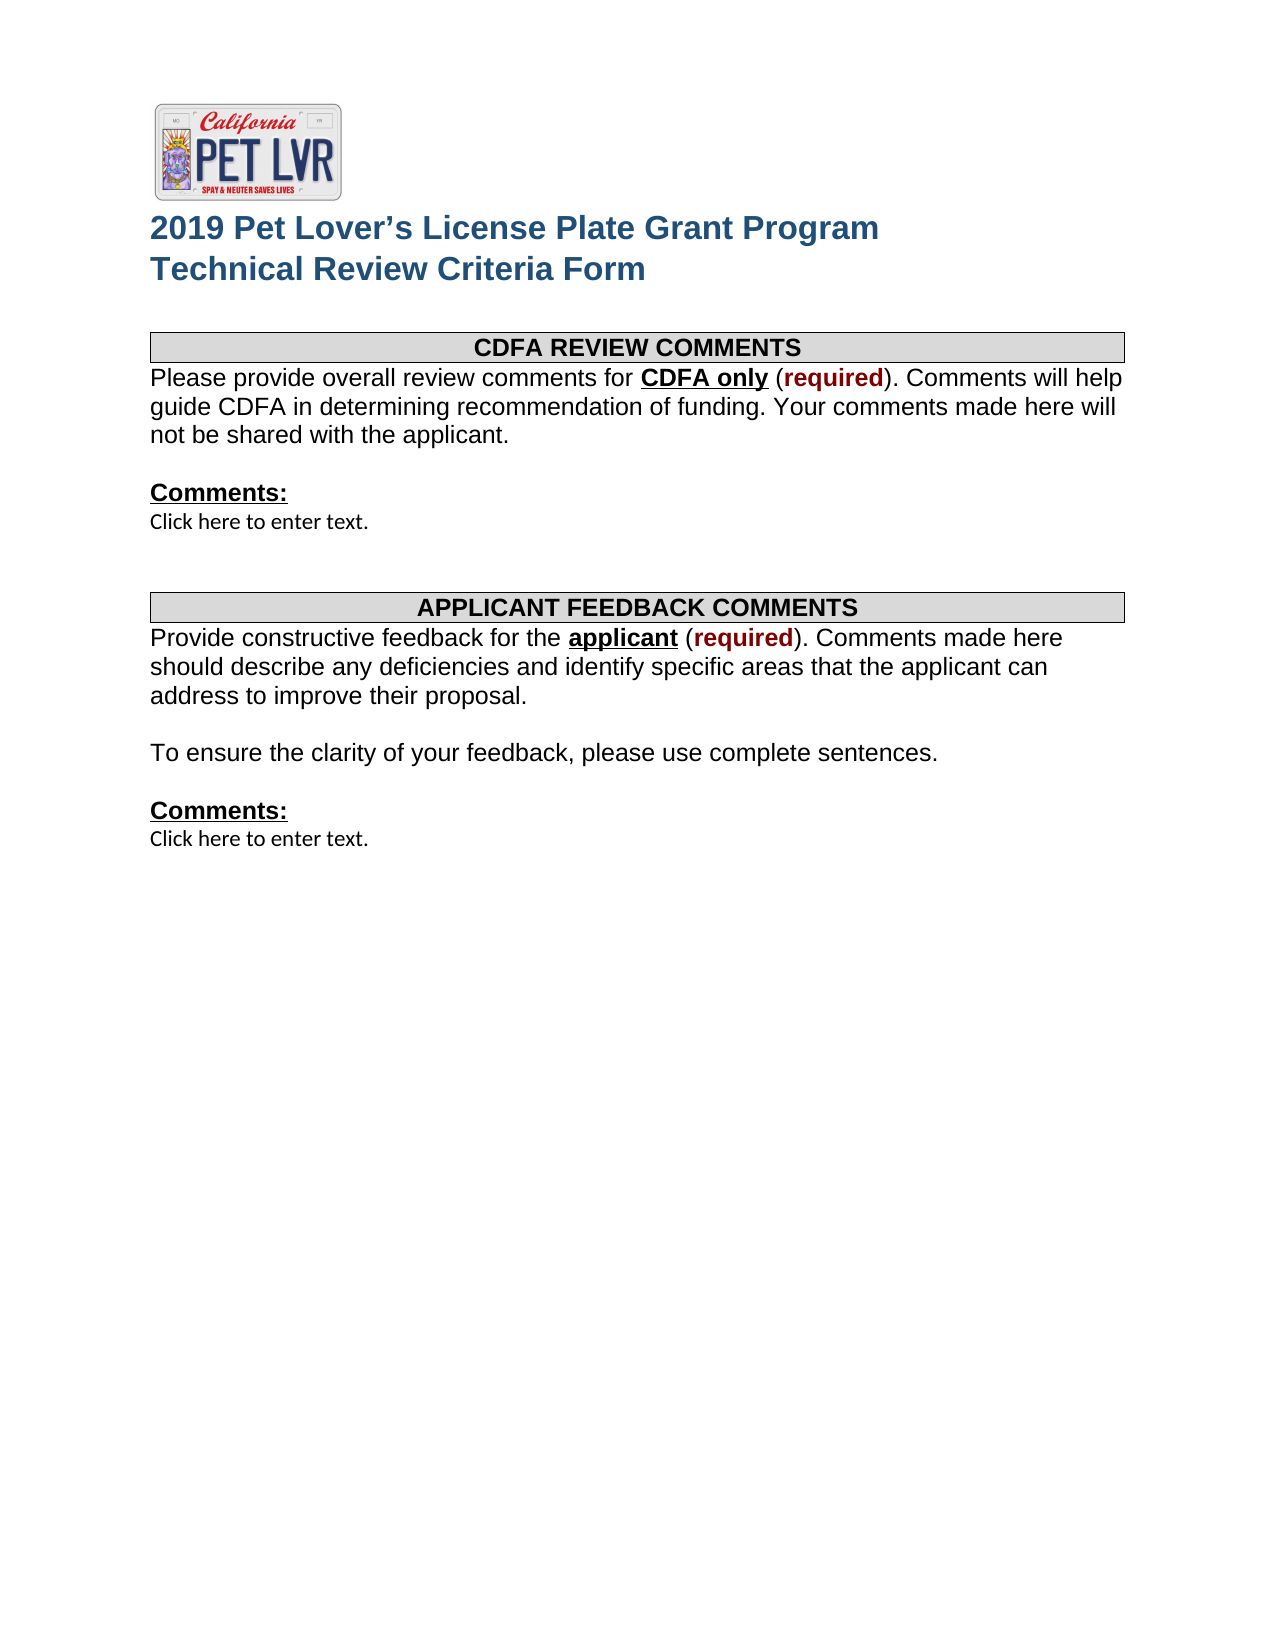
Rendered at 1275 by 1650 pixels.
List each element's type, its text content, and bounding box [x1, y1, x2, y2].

text Comments: [150, 478, 1125, 507]
text Comments: [150, 796, 1125, 824]
text Provide constructive feedback for the applicant (required). Comments made here should describe any deficiencies and identify specific areas that the applicant can address to improve their proposal. [150, 623, 1125, 709]
picture [150, 100, 346, 205]
table_header CDFA REVIEW COMMENTS [151, 333, 1124, 362]
text Please provide overall review comments for CDFA only (required). Comments will help guide CDFA in determining recommendation of funding. Your comments made here will not be shared with the applicant. [150, 363, 1125, 449]
table_header APPLICANT FEEDBACK COMMENTS [151, 593, 1124, 622]
text To ensure the clarity of your feedback, please use complete sentences. [150, 738, 1125, 767]
